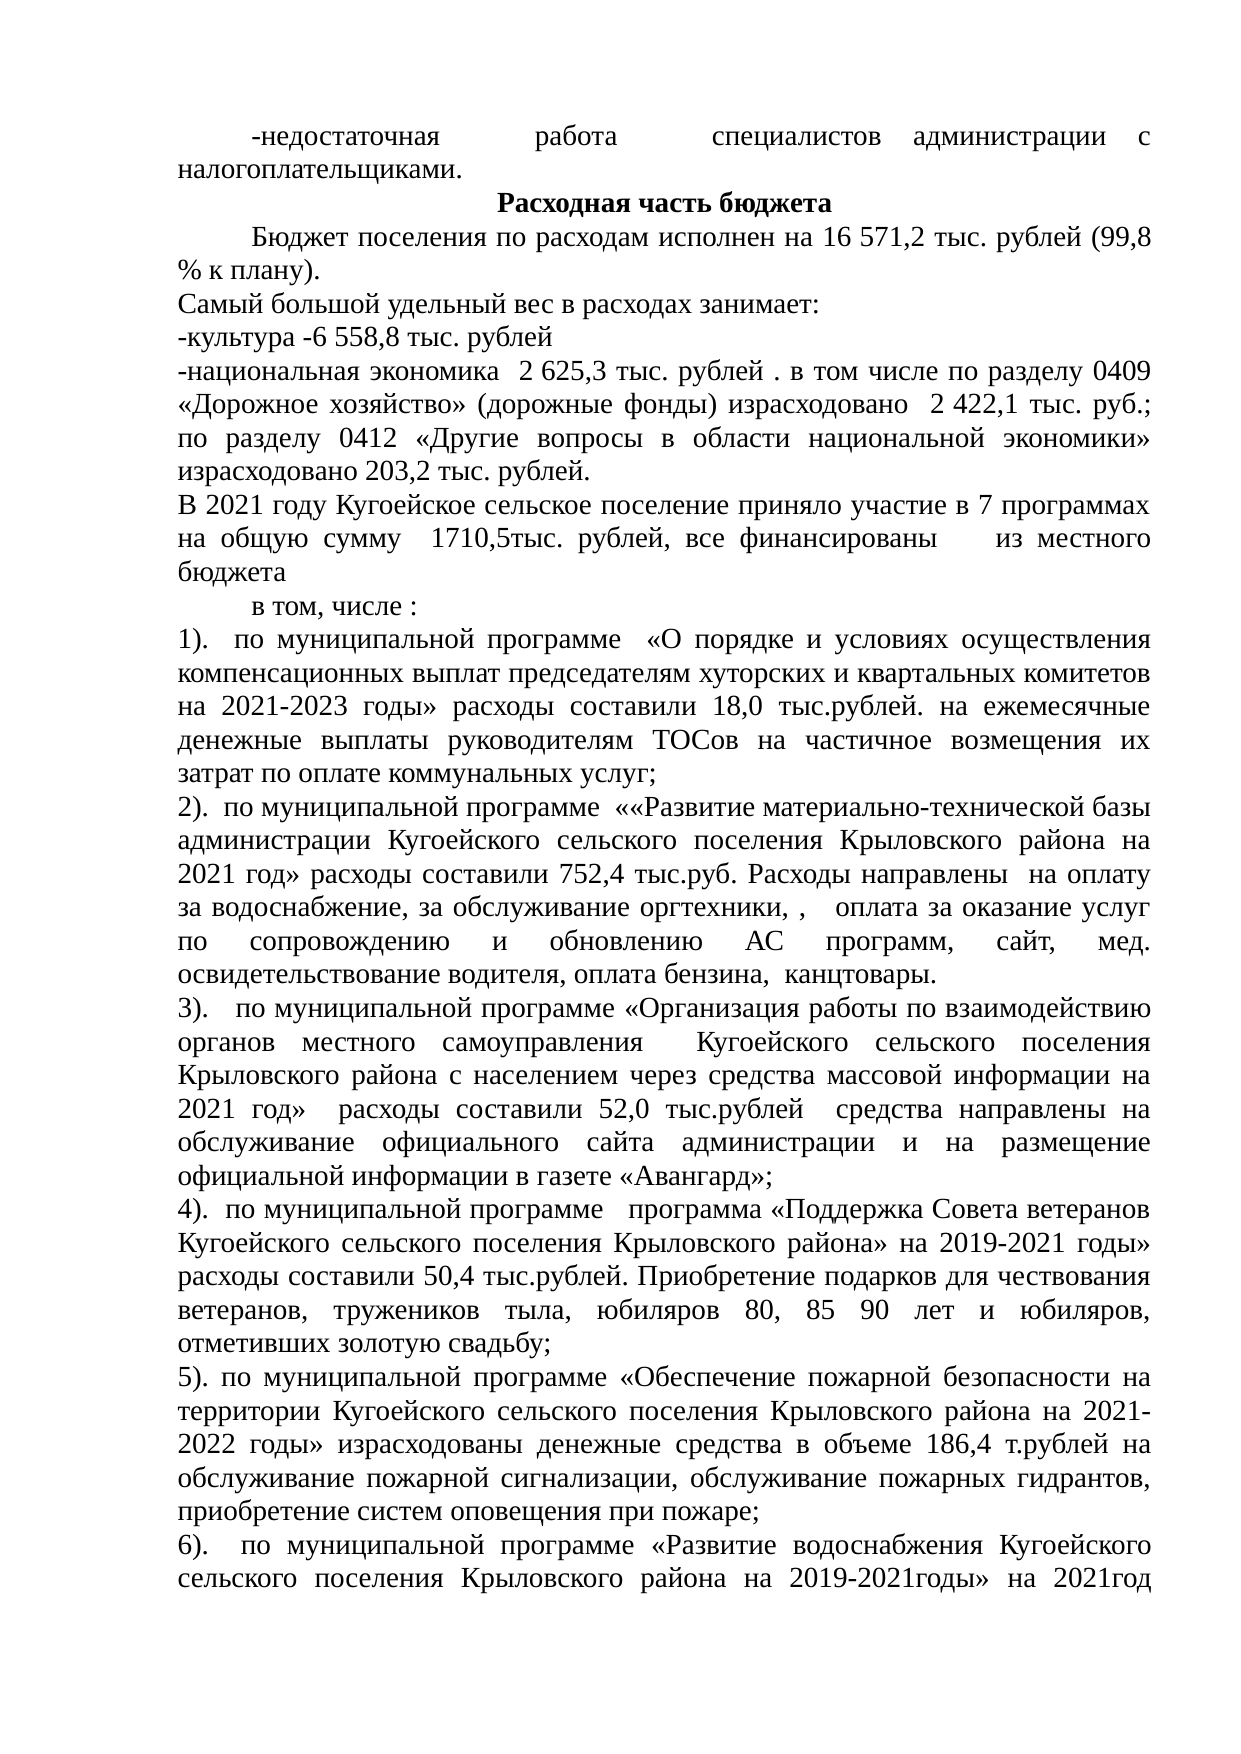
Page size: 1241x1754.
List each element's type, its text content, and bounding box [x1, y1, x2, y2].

text -недостаточная работа специалистов администрации с налогоплательщиками. [177, 118, 1152, 185]
text В 2021 году Кугоейское сельское поселение приняло участие в 7 программах на общую сумму 1710,5тыс. рублей, все финансированы из местного бюджета [177, 487, 1152, 588]
text -национальная экономика 2 625,3 тыс. рублей . в том числе по разделу 0409 «Дорожное хозяйство» (дорожные фонды) израсходовано 2 422,1 тыс. руб.; по разделу 0412 «Другие вопросы в области национальной экономики» израсходовано 203,2 тыс. рублей. [177, 353, 1152, 487]
text Самый большой удельный вес в расходах занимает: [177, 286, 1152, 319]
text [177, 1527, 1152, 1594]
text Расходная часть бюджета [177, 185, 1152, 219]
text 1). по муниципальной программе «О порядке и условиях осуществления компенсационных выплат председателям хуторских и квартальных комитетов на 2021-2023 годы» расходы составили 18,0 тыс.рублей. на ежемесячные денежные выплаты руководителям ТОСов на частичное возмещения их затрат по оплате коммунальных услуг; [177, 621, 1152, 789]
text 2). по муниципальной программе ««Развитие материально-технической базы администрации Кугоейского сельского поселения Крыловского района на 2021 год» расходы составили 752,4 тыс.руб. Расходы направлены на оплату за водоснабжение, за обслуживание оргтехники, , оплата за оказание услуг по сопровождению и обновлению АС программ, сайт, мед. освидетельствование водителя, оплата бензина, канцтовары. [177, 789, 1152, 990]
text 3). по муниципальной программе «Организация работы по взаимодействию органов местного самоуправления Кугоейского сельского поселения Крыловского района с населением через средства массовой информации на 2021 год» расходы составили 52,0 тыс.рублей средства направлены на обслуживание официального сайта администрации и на размещение официальной информации в газете «Авангард»; [177, 990, 1152, 1191]
text 5). по муниципальной программе «Обеспечение пожарной безопасности на территории Кугоейского сельского поселения Крыловского района на 2021-2022 годы» израсходованы денежные средства в объеме 186,4 т.рублей на обслуживание пожарной сигнализации, обслуживание пожарных гидрантов, приобретение систем оповещения при пожаре; [177, 1359, 1152, 1527]
text 4). по муниципальной программе программа «Поддержка Совета ветеранов Кугоейского сельского поселения Крыловского района» на 2019-2021 годы» расходы составили 50,4 тыс.рублей. Приобретение подарков для чествования ветеранов, тружеников тыла, юбиляров 80, 85 90 лет и юбиляров, отметивших золотую свадьбу; [177, 1191, 1152, 1359]
text -культура -6 558,8 тыс. рублей [177, 319, 1152, 353]
text Бюджет поселения по расходам исполнен на 16 571,2 тыс. рублей (99,8 % к плану). [177, 219, 1152, 286]
text в том, числе : [177, 588, 1152, 621]
